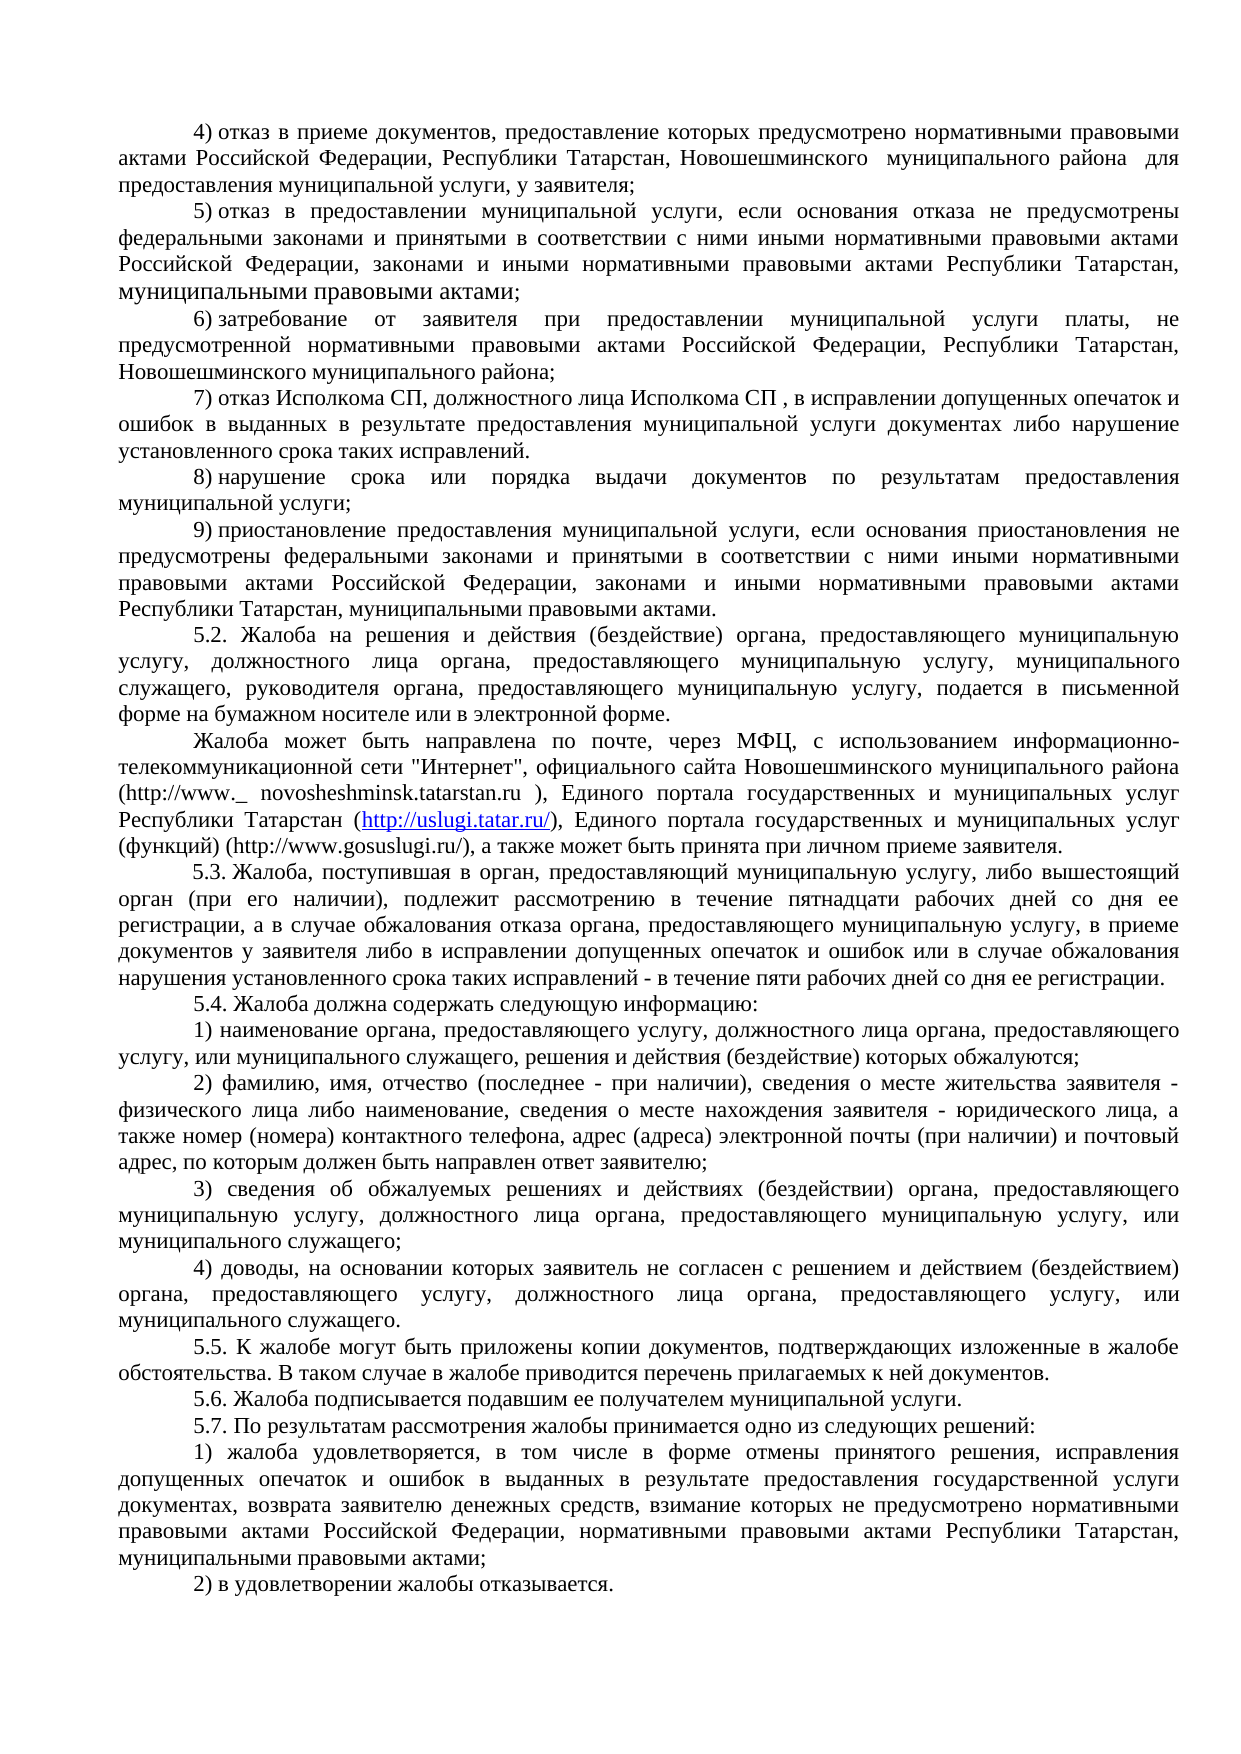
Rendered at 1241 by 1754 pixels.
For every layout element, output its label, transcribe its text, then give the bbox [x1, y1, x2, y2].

text 7) отказ Исполкома СП, должностного лица Исполкома СП , в исправлении допущенных опечаток и ошибок в выданных в результате предоставления муниципальной услуги документах либо нарушение установленного срока таких исправлений. [118, 384, 1181, 463]
text 5.5. К жалобе могут быть приложены копии документов, подтверждающих изложенные в жалобе обстоятельства. В таком случае в жалобе приводится перечень прилагаемых к ней документов. [118, 1333, 1181, 1386]
text 6) затребование от заявителя при предоставлении муниципальной услуги платы, не предусмотренной нормативными правовыми актами Российской Федерации, Республики Татарстан, Новошешминского муниципального района; [118, 305, 1181, 384]
text 8) нарушение срока или порядка выдачи документов по результатам предоставления муниципальной услуги; [118, 463, 1181, 516]
text 4) отказ в приеме документов, предоставление которых предусмотрено нормативными правовыми актами Российской Федерации, Республики Татарстан, Новошешминского муниципального района для предоставления муниципальной услуги, у заявителя; [118, 118, 1181, 197]
text 2) в удовлетворении жалобы отказывается. [118, 1570, 1181, 1596]
text 5.3. Жалоба, поступившая в орган, предоставляющий муниципальную услугу, либо вышестоящий орган (при его наличии), подлежит рассмотрению в течение пятнадцати рабочих дней со дня ее регистрации, а в случае обжалования отказа органа, предоставляющего муниципальную услугу, в приеме документов у заявителя либо в исправлении допущенных опечаток и ошибок или в случае обжалования нарушения установленного срока таких исправлений - в течение пяти рабочих дней со дня ее регистрации. [118, 858, 1181, 990]
text 3) сведения об обжалуемых решениях и действиях (бездействии) органа, предоставляющего муниципальную услугу, должностного лица органа, предоставляющего муниципальную услугу, или муниципального служащего; [118, 1175, 1181, 1254]
text Жалоба может быть направлена по почте, через МФЦ, с использованием информационно-телекоммуникационной сети "Интернет", официального сайта Новошешминского муниципального района (http://www._ novosheshminsk.tatarstan.ru ), Единого портала государственных и муниципальных услуг Республики Татарстан (http://uslugi.tatar.ru/), Единого портала государственных и муниципальных услуг (функций) (http://www.gosuslugi.ru/), а также может быть принята при личном приеме заявителя. [118, 727, 1181, 858]
text 4) доводы, на основании которых заявитель не согласен с решением и действием (бездействием) органа, предоставляющего услугу, должностного лица органа, предоставляющего услугу, или муниципального служащего. [118, 1254, 1181, 1333]
text 1) жалоба удовлетворяется, в том числе в форме отмены принятого решения, исправления допущенных опечаток и ошибок в выданных в результате предоставления государственной услуги документах, возврата заявителю денежных средств, взимание которых не предусмотрено нормативными правовыми актами Российской Федерации, нормативными правовыми актами Республики Татарстан, муниципальными правовыми актами; [118, 1438, 1181, 1570]
text 5.4. Жалоба должна содержать следующую информацию: [118, 990, 1181, 1017]
text 5.7. По результатам рассмотрения жалобы принимается одно из следующих решений: [118, 1412, 1181, 1438]
text 5.6. Жалоба подписывается подавшим ее получателем муниципальной услуги. [118, 1386, 1181, 1412]
text 5.2. Жалоба на решения и действия (бездействие) органа, предоставляющего муниципальную услугу, должностного лица органа, предоставляющего муниципальную услугу, муниципального служащего, руководителя органа, предоставляющего муниципальную услугу, подается в письменной форме на бумажном носителе или в электронной форме. [118, 621, 1181, 727]
text 5) отказ в предоставлении муниципальной услуги, если основания отказа не предусмотрены федеральными законами и принятыми в соответствии с ними иными нормативными правовыми актами Российской Федерации, законами и иными нормативными правовыми актами Республики Татарстан, муниципальными правовыми актами; [118, 197, 1181, 305]
text 2) фамилию, имя, отчество (последнее - при наличии), сведения о месте жительства заявителя - физического лица либо наименование, сведения о месте нахождения заявителя - юридического лица, а также номер (номера) контактного телефона, адрес (адреса) электронной почты (при наличии) и почтовый адрес, по которым должен быть направлен ответ заявителю; [118, 1069, 1181, 1175]
text 9) приостановление предоставления муниципальной услуги, если основания приостановления не предусмотрены федеральными законами и принятыми в соответствии с ними иными нормативными правовыми актами Российской Федерации, законами и иными нормативными правовыми актами Республики Татарстан, муниципальными правовыми актами. [118, 516, 1181, 621]
text 1) наименование органа, предоставляющего услугу, должностного лица органа, предоставляющего услугу, или муниципального служащего, решения и действия (бездействие) которых обжалуются; [118, 1017, 1181, 1069]
